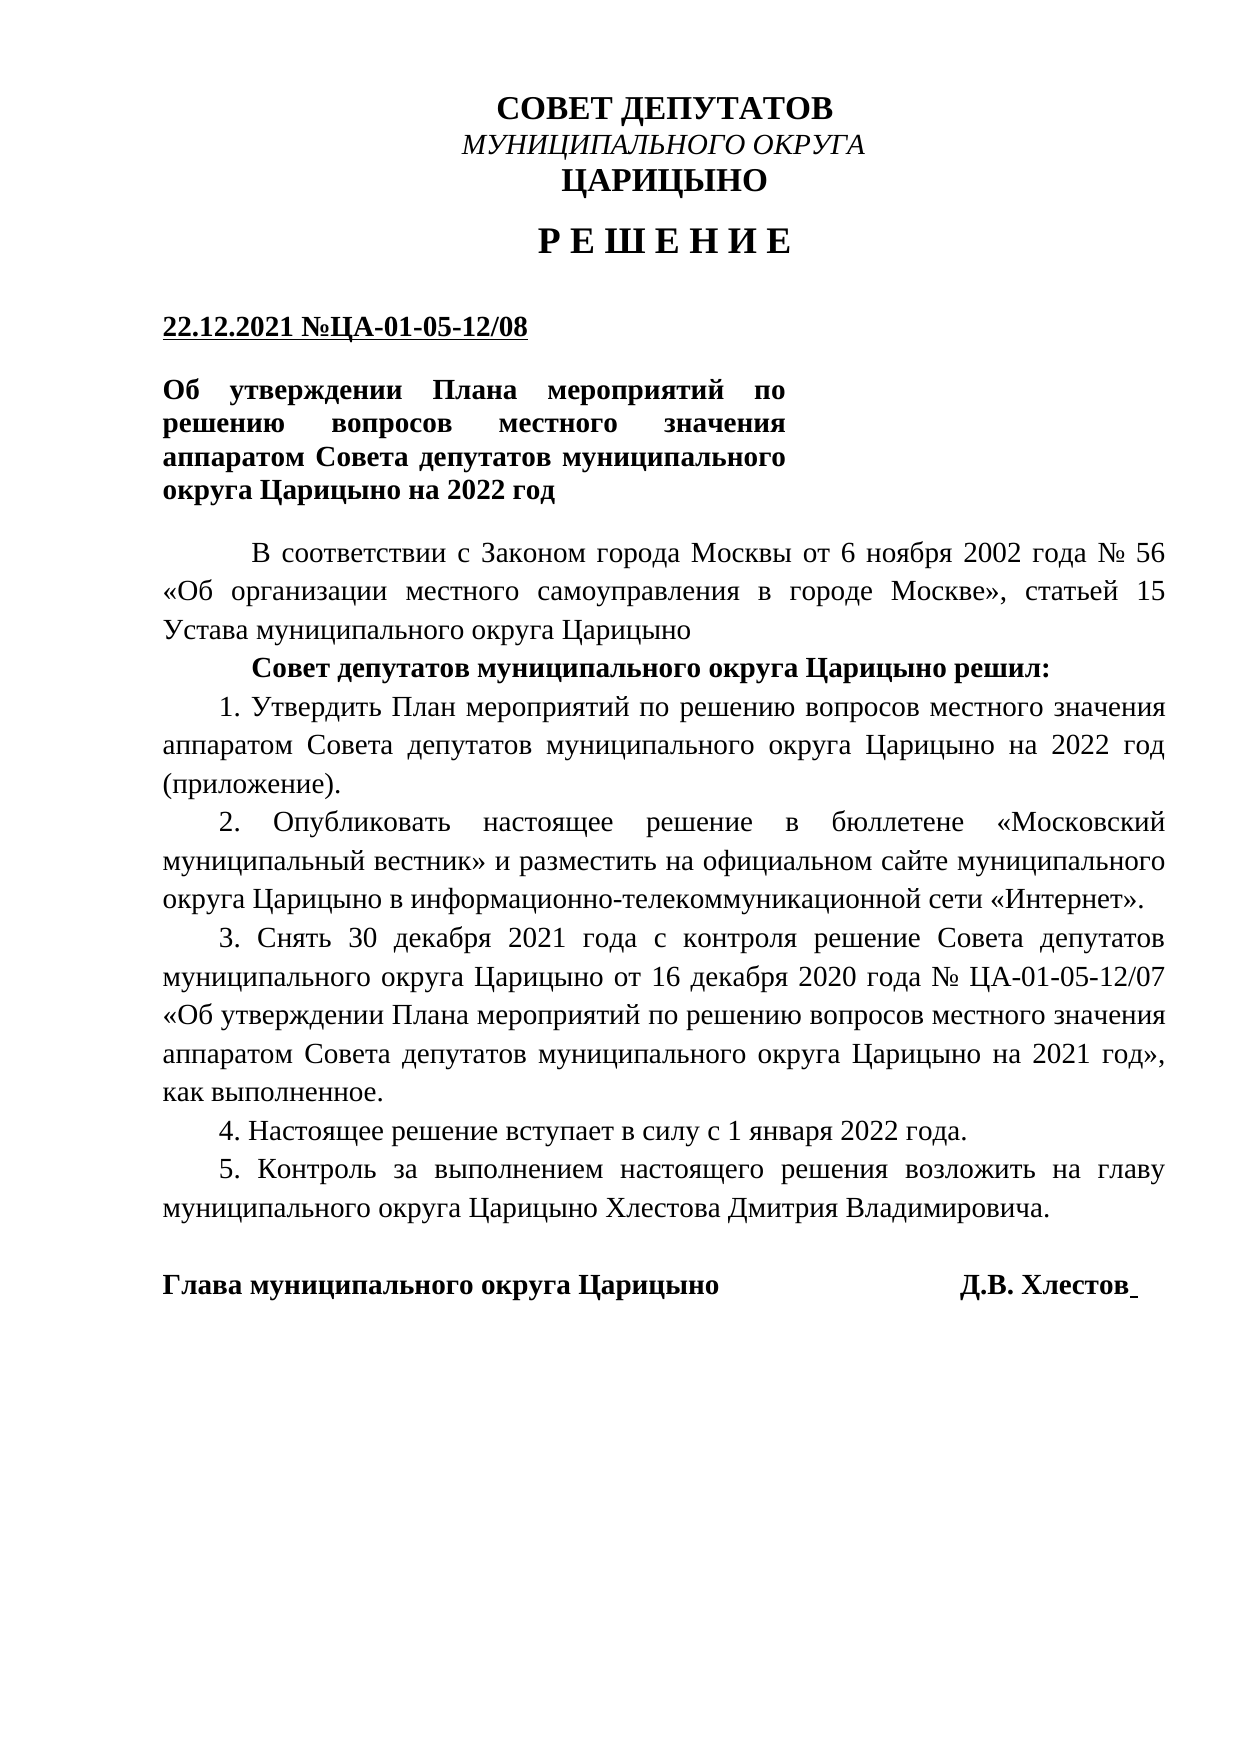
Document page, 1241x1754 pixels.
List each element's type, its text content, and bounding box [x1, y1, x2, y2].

text СОВЕТ ДЕПУТАТОВ [162, 89, 1167, 127]
text 5. Контроль за выполнением настоящего решения возложить на главу муниципального округа Царицыно Хлестова Дмитрия Владимировича. [162, 1151, 1167, 1223]
text 2. Опубликовать настоящее решение в бюллетене «Московский муниципальный вестник» и разместить на официальном сайте муниципального округа Царицыно в информационно-телекоммуникационной сети «Интернет». [162, 804, 1167, 915]
table_header Об утверждении Плана мероприятий по решению вопросов местного значения аппаратом Совета депутатов муниципального округа Царицыно на 2022 год [163, 372, 797, 506]
text Глава муниципального округа Царицыно Д.В. Хлестов [162, 1267, 1167, 1301]
text 22.12.2021 №ЦА-01-05-12/08 [162, 309, 1167, 343]
text Совет депутатов муниципального округа Царицыно решил: [162, 650, 1167, 684]
text Р Е Ш Е Н И Е [162, 218, 1167, 261]
text ЦАРИЦЫНО [162, 161, 1167, 199]
text 4. Настоящее решение вступает в силу с 1 января 2022 года. [162, 1113, 1167, 1146]
text В соответствии с Законом города Москвы от 6 ноября 2002 года № 56 «Об организации местного самоуправления в городе Москве», статьей 15 Устава муниципального округа Царицыно [162, 535, 1167, 645]
text МУНИЦИПАЛЬНОГО ОКРУГА [162, 127, 1167, 161]
text 1. Утвердить План мероприятий по решению вопросов местного значения аппаратом Совета депутатов муниципального округа Царицыно на 2022 год (приложение). [162, 689, 1167, 799]
text 3. Снять 30 декабря 2021 года с контроля решение Совета депутатов муниципального округа Царицыно от 16 декабря 2020 года № ЦА-01-05-12/07 «Об утверждении Плана мероприятий по решению вопросов местного значения аппаратом Совета депутатов муниципального округа Царицыно на 2021 год», как выполненное. [162, 920, 1167, 1108]
